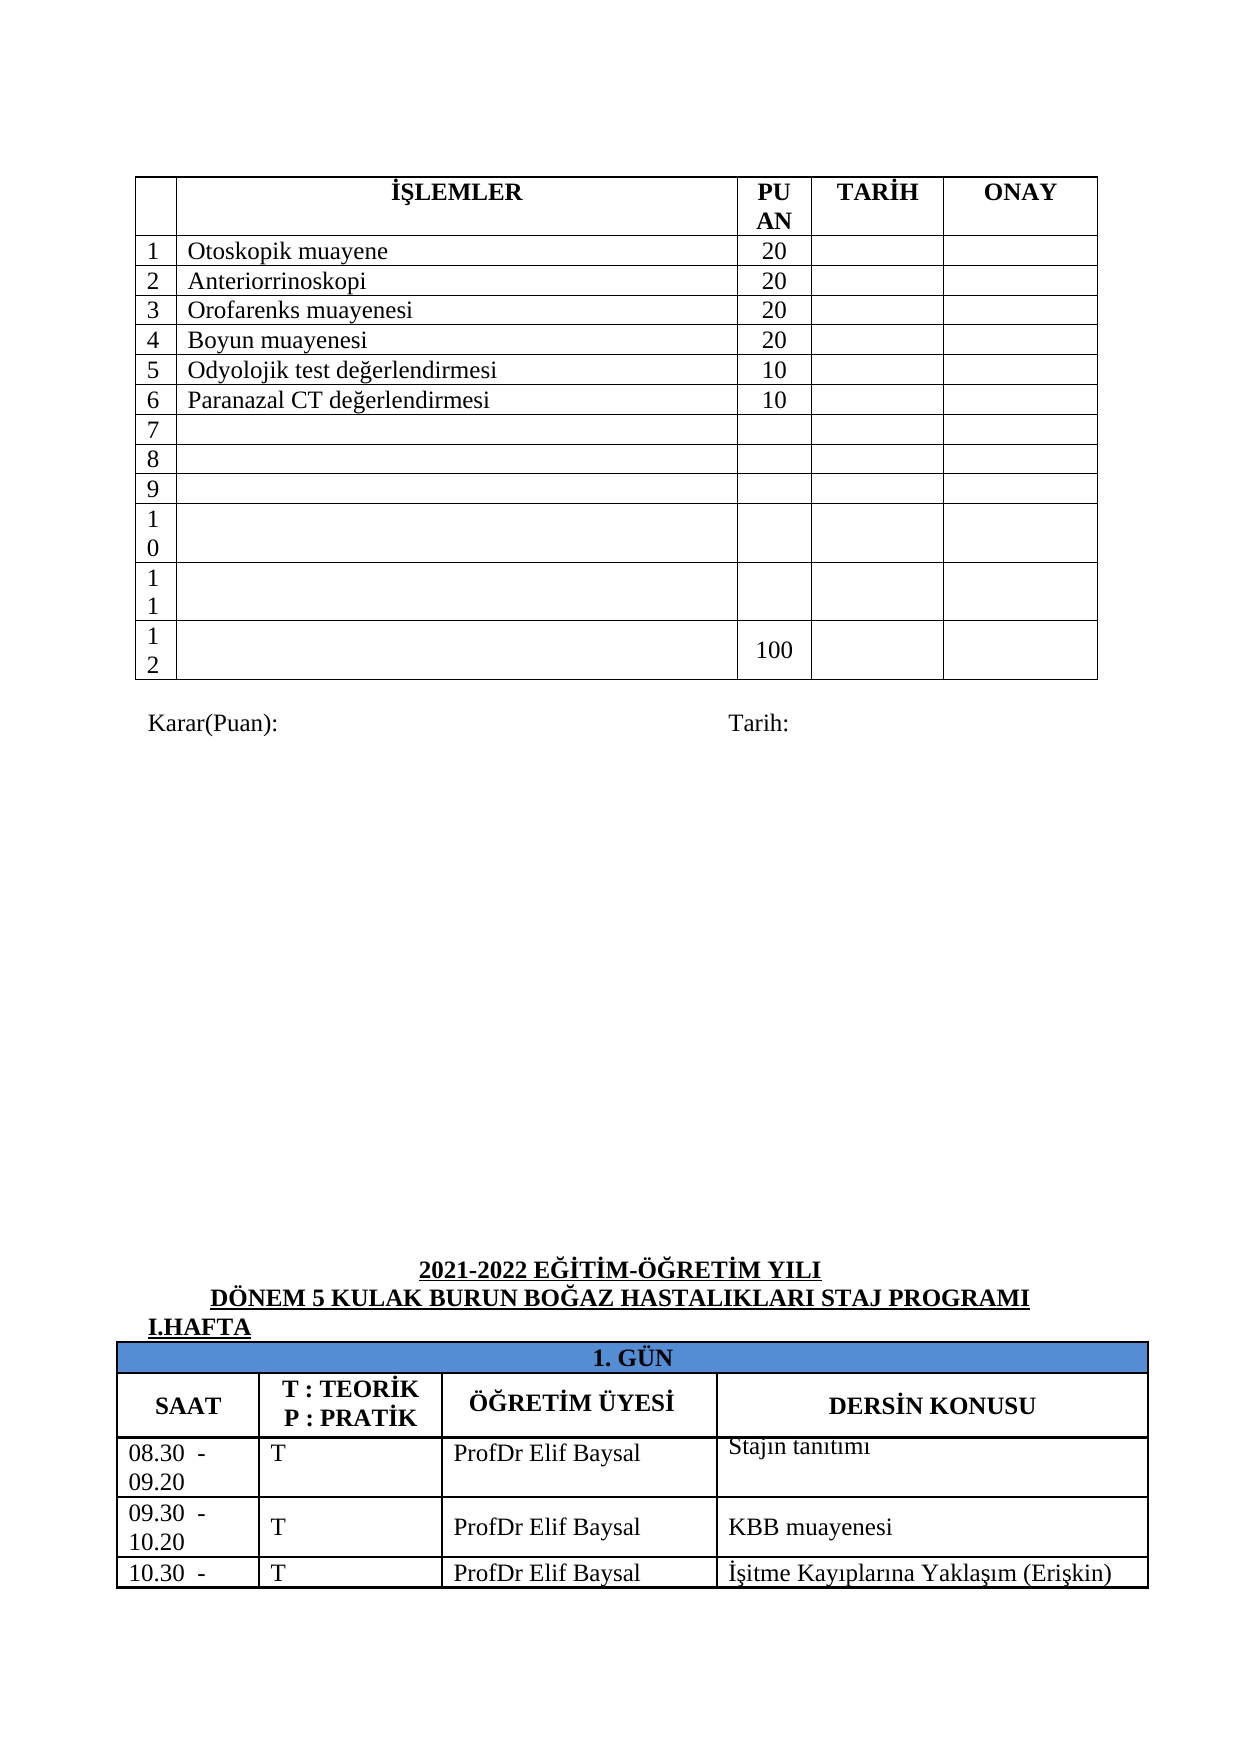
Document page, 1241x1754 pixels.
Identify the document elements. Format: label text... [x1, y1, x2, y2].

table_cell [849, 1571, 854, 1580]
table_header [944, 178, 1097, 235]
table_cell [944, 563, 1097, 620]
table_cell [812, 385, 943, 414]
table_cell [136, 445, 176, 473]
text DÖNEM 5 KULAK BURUN BOĞAZ HASTALIKLARI STAJ PROGRAMI [148, 1283, 1093, 1312]
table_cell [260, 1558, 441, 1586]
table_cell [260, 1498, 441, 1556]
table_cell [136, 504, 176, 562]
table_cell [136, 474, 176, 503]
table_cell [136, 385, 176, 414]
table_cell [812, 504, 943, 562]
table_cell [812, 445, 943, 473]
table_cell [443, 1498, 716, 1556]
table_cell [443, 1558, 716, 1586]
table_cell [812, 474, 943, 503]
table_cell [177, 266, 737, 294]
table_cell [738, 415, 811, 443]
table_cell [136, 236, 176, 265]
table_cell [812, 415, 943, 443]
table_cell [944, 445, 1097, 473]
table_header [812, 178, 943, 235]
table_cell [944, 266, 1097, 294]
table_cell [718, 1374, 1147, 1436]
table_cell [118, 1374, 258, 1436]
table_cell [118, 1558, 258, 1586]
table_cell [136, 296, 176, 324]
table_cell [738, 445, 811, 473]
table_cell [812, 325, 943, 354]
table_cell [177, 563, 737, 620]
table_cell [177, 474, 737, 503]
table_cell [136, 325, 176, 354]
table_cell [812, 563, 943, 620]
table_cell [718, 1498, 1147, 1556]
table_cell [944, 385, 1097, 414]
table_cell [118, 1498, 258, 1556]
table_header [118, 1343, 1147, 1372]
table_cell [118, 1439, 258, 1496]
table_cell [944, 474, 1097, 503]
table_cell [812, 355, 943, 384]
text I.HAFTA [148, 1312, 1093, 1341]
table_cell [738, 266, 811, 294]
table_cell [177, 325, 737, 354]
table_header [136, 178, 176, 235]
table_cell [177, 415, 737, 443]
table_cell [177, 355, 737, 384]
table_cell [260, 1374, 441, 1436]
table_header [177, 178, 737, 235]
text Karar(Puan): Tarih: [148, 708, 1093, 737]
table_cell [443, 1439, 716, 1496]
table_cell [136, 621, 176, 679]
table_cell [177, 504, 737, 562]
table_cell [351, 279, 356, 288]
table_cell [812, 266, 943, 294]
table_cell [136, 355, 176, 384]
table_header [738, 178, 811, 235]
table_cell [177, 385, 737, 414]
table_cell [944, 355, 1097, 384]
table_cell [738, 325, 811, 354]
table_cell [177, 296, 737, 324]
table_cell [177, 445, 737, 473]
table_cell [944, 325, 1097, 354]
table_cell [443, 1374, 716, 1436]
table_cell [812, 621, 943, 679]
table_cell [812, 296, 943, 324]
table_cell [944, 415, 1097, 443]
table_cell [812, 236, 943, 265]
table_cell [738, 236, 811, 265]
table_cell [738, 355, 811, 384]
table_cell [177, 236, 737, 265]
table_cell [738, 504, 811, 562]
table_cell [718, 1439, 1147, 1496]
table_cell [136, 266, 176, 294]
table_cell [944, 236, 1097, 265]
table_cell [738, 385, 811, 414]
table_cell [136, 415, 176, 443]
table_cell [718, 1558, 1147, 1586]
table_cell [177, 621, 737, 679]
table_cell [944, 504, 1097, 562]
text 2021-2022 EĞİTİM-ÖĞRETİM YILI [148, 1255, 1093, 1283]
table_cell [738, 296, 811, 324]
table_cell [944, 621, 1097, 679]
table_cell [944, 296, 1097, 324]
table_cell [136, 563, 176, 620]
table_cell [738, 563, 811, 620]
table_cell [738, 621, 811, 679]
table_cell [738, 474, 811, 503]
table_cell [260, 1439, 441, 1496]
